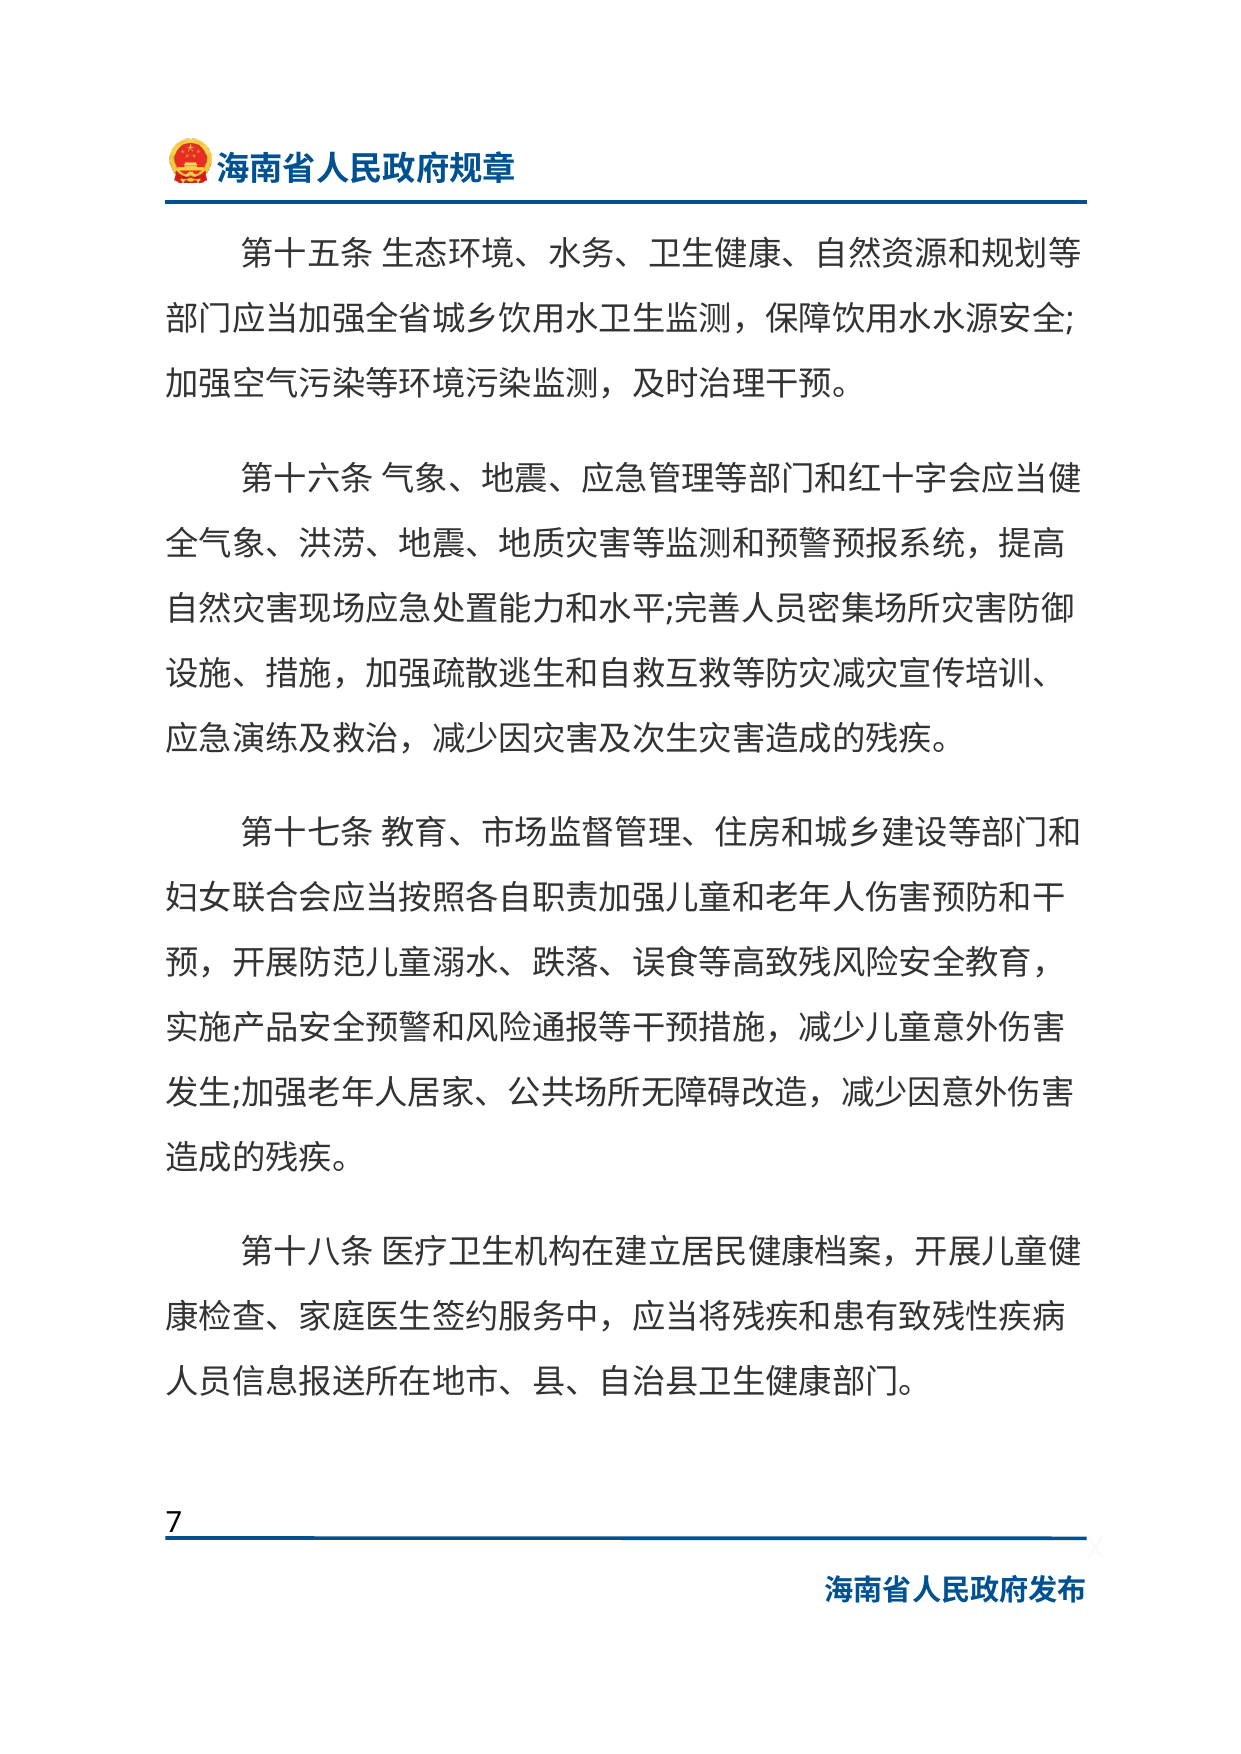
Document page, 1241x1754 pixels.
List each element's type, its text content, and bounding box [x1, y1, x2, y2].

text 第十六条 气象、地震、应急管理等部门和红十字会应当健全气象、洪涝、地震、地质灾害等监测和预警预报系统，提高自然灾害现场应急处置能力和水平;完善人员密集场所灾害防御设施、措施，加强疏散逃生和自救互救等防灾减灾宣传培训、应急演练及救治，减少因灾害及次生灾害造成的残疾。 [165, 443, 1087, 768]
picture [165, 136, 216, 187]
text 第十五条 生态环境、水务、卫生健康、自然资源和规划等部门应当加强全省城乡饮用水卫生监测，保障饮用水水源安全;加强空气污染等环境污染监测，及时治理干预。 [165, 219, 1087, 414]
text 第十八条 医疗卫生机构在建立居民健康档案，开展儿童健康检查、家庭医生签约服务中，应当将残疾和患有致残性疾病人员信息报送所在地市、县、自治县卫生健康部门。 [165, 1216, 1087, 1411]
text 第十七条 教育、市场监督管理、住房和城乡建设等部门和妇女联合会应当按照各自职责加强儿童和老年人伤害预防和干预，开展防范儿童溺水、跌落、误食等高致残风险安全教育，实施产品安全预警和风险通报等干预措施，减少儿童意外伤害发生;加强老年人居家、公共场所无障碍改造，减少因意外伤害造成的残疾。 [165, 797, 1087, 1187]
